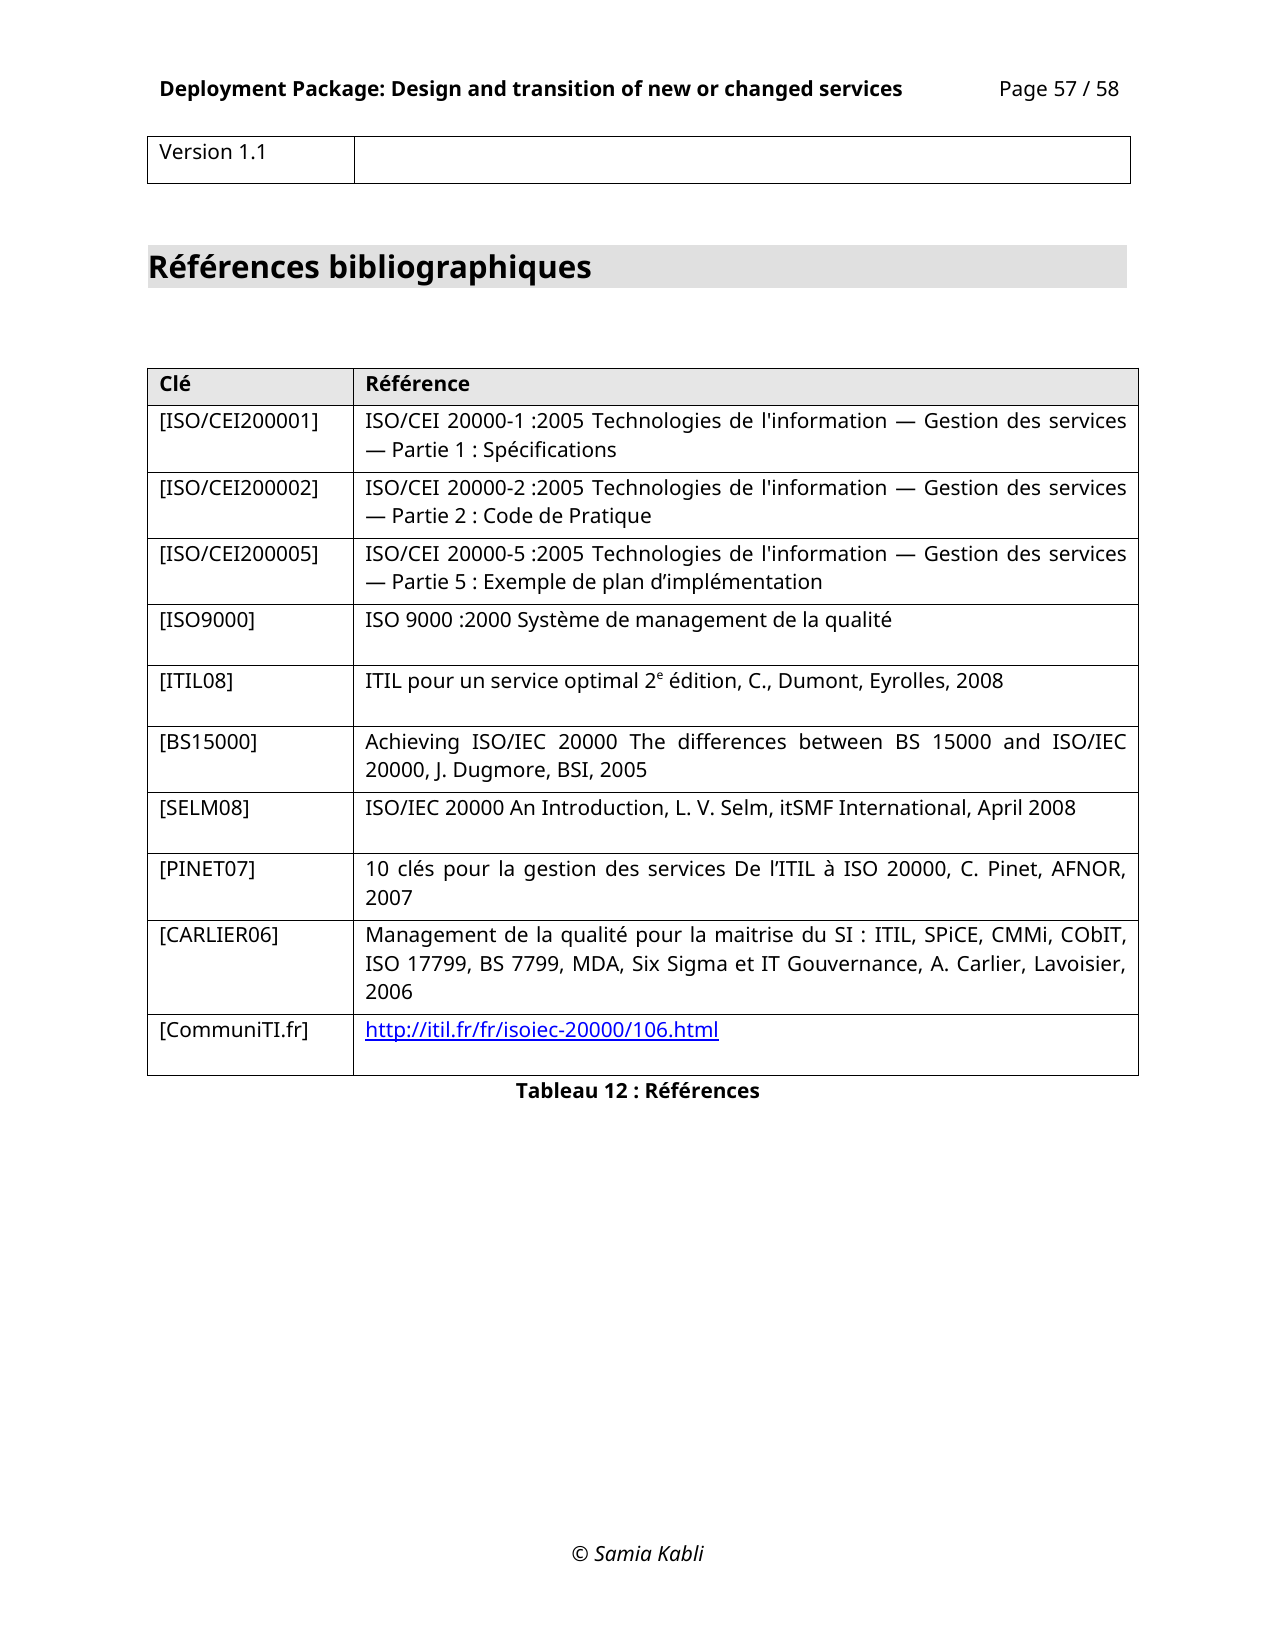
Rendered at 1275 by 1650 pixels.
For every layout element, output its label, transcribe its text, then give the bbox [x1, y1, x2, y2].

table_cell Achieving ISO/IEC 20000 The differences between BS 15000 and ISO/IEC 20000, J. Dugmore, BSI, 2005 [354, 727, 1138, 792]
table_cell [SELM08] [148, 793, 353, 853]
table_cell [ISO/CEI200001] [148, 406, 353, 472]
table_cell ISO/CEI 20000-5 :2005 Technologies de l'information — Gestion des services — Partie 5 : Exemple de plan d’implémentation [354, 539, 1138, 604]
table_cell [PINET07] [148, 854, 353, 919]
table_cell [ITIL08] [148, 666, 353, 726]
table_cell [ISO/CEI200005] [148, 539, 353, 604]
table_cell [CARLIER06] [148, 921, 353, 1014]
table_header Référence [354, 369, 1138, 405]
table_cell ISO 9000 :2000 Système de management de la qualité [354, 605, 1138, 665]
table_cell http://itil.fr/fr/isoiec-20000/106.html [354, 1015, 1138, 1075]
table_cell ISO/CEI 20000-1 :2005 Technologies de l'information — Gestion des services — Partie 1 : Spécifications [354, 406, 1138, 472]
table_cell [CommuniTI.fr] [148, 1015, 353, 1075]
table_cell [ISO9000] [148, 605, 353, 665]
table_cell ISO/IEC 20000 An Introduction, L. V. Selm, itSMF International, April 2008 [354, 793, 1138, 853]
subtitle Références bibliographiques [148, 245, 1127, 288]
table_cell Management de la qualité pour la maitrise du SI : ITIL, SPiCE, CMMi, CObIT, ISO 17799, BS 7799, MDA, Six Sigma et IT Gouvernance, A. Carlier, Lavoisier, 2006 [354, 921, 1138, 1014]
table_header Clé [148, 369, 353, 405]
table_cell [ISO/CEI200002] [148, 473, 353, 538]
table_cell ITIL pour un service optimal 2e édition, C., Dumont, Eyrolles, 2008 [354, 666, 1138, 726]
table_cell [BS15000] [148, 727, 353, 792]
table_cell 10 clés pour la gestion des services De l’ITIL à ISO . Pinet, AFNOR, 2007 [354, 854, 1138, 919]
table_cell ISO/CEI 20000-2 :2005 Technologies de l'information — Gestion des services — Partie 2 : Code de Pratique [354, 473, 1138, 538]
